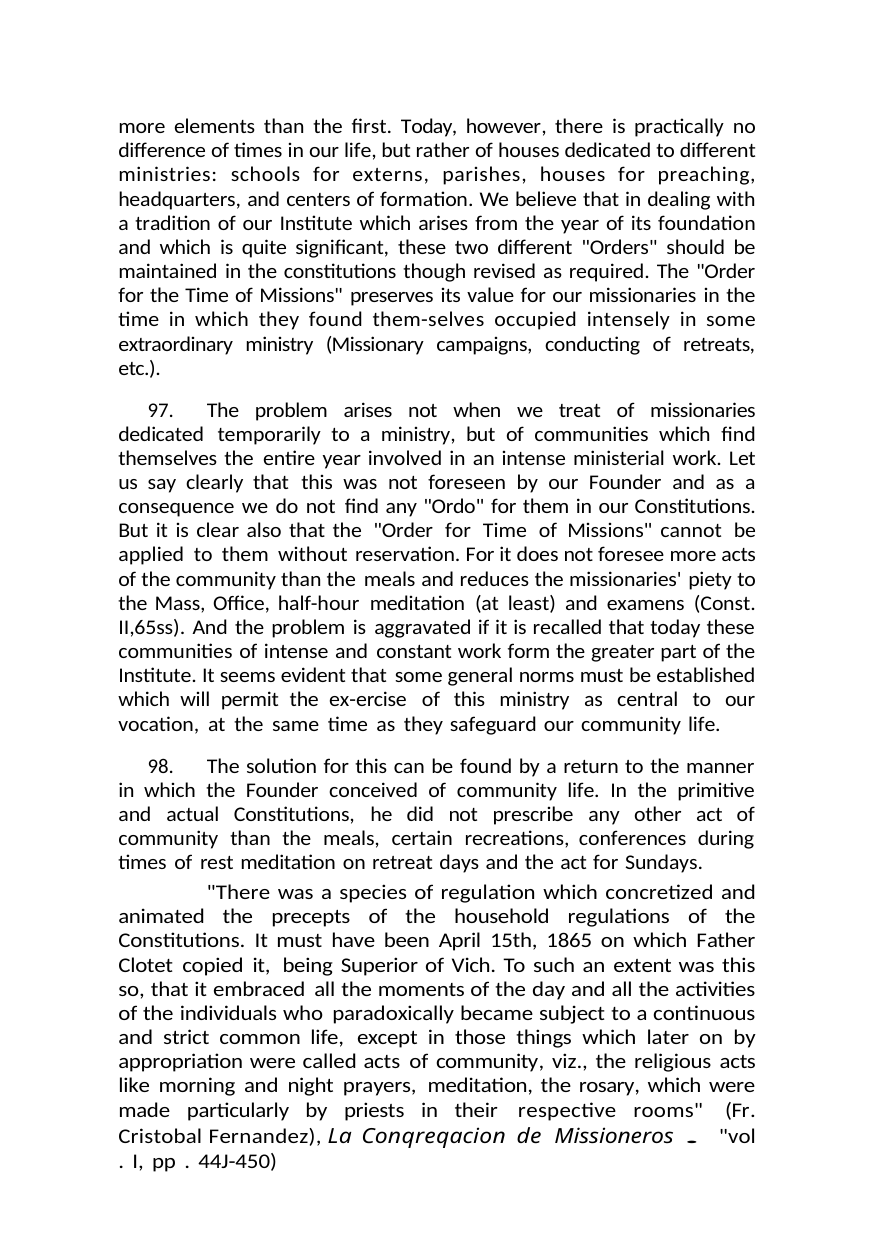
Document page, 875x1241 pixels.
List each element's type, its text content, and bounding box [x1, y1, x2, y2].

text more elements than the first. Today, however, there is practically no difference of times in our life, but rather of houses dedicated to different ministries: schools for externs, parishes, houses for preaching, headquarters, and centers of formation. We believe that in dealing with a tradition of our Institute which arises from the year of its foundation and which is quite significant, these two different "Orders" should be maintained in the constitutions though revised as required. The "Order for the Time of Missions" preserves its value for our missionaries in the time in which they found them-selves occupied intensely in some extraordinary ministry (Missionary campaigns, conducting of retreats, etc.). [118, 115, 756, 380]
list The solution for this can be found by a return to the manner in which the Founder conceived of community life. In the primitive and actual Constitutions, he did not prescribe any other act of community than the meals, certain recreations, conferences during times of rest meditation on retreat days and the act for Sundays. [118, 754, 755, 875]
text "There was a species of regulation which concretized and animated the precepts of the household regulations of the Constitutions. It must have been April 15th, 1865 on which Father Clotet copied it, being Superior of Vich. To such an extent was this so, that it embraced all the moments of the day and all the activities of the individuals who paradoxically became subject to a continuous and strict common life, except in those things which later on by appropriation were called acts of community, viz., the religious acts like morning and night prayers, meditation, the rosary, which were made particularly by priests in their respective rooms" (Fr. Cristobal Fernandez), La Conqreqacion de Missioneros . "vol . I, pp . 44J-450) [118, 881, 756, 1173]
list The problem arises not when we treat of missionaries dedicated temporarily to a ministry, but of communities which find themselves the entire year involved in an intense ministerial work. Let us say clearly that this was not foreseen by our Founder and as a consequence we do not find any "Ordo" for them in our Constitutions. But it is clear also that the "Order for Time of Missions" cannot be applied to them without reservation. For it does not foresee more acts of the community than the meals and reduces the missionaries' piety to the Mass, Office, half-hour meditation (at least) and examens (Const. II,65ss). And the problem is aggravated if it is recalled that today these communities of intense and constant work form the greater part of the Institute. It seems evident that some general norms must be established which will permit the ex-ercise of this ministry as central to our vocation, at the same time as they safeguard our community life. [118, 398, 756, 736]
